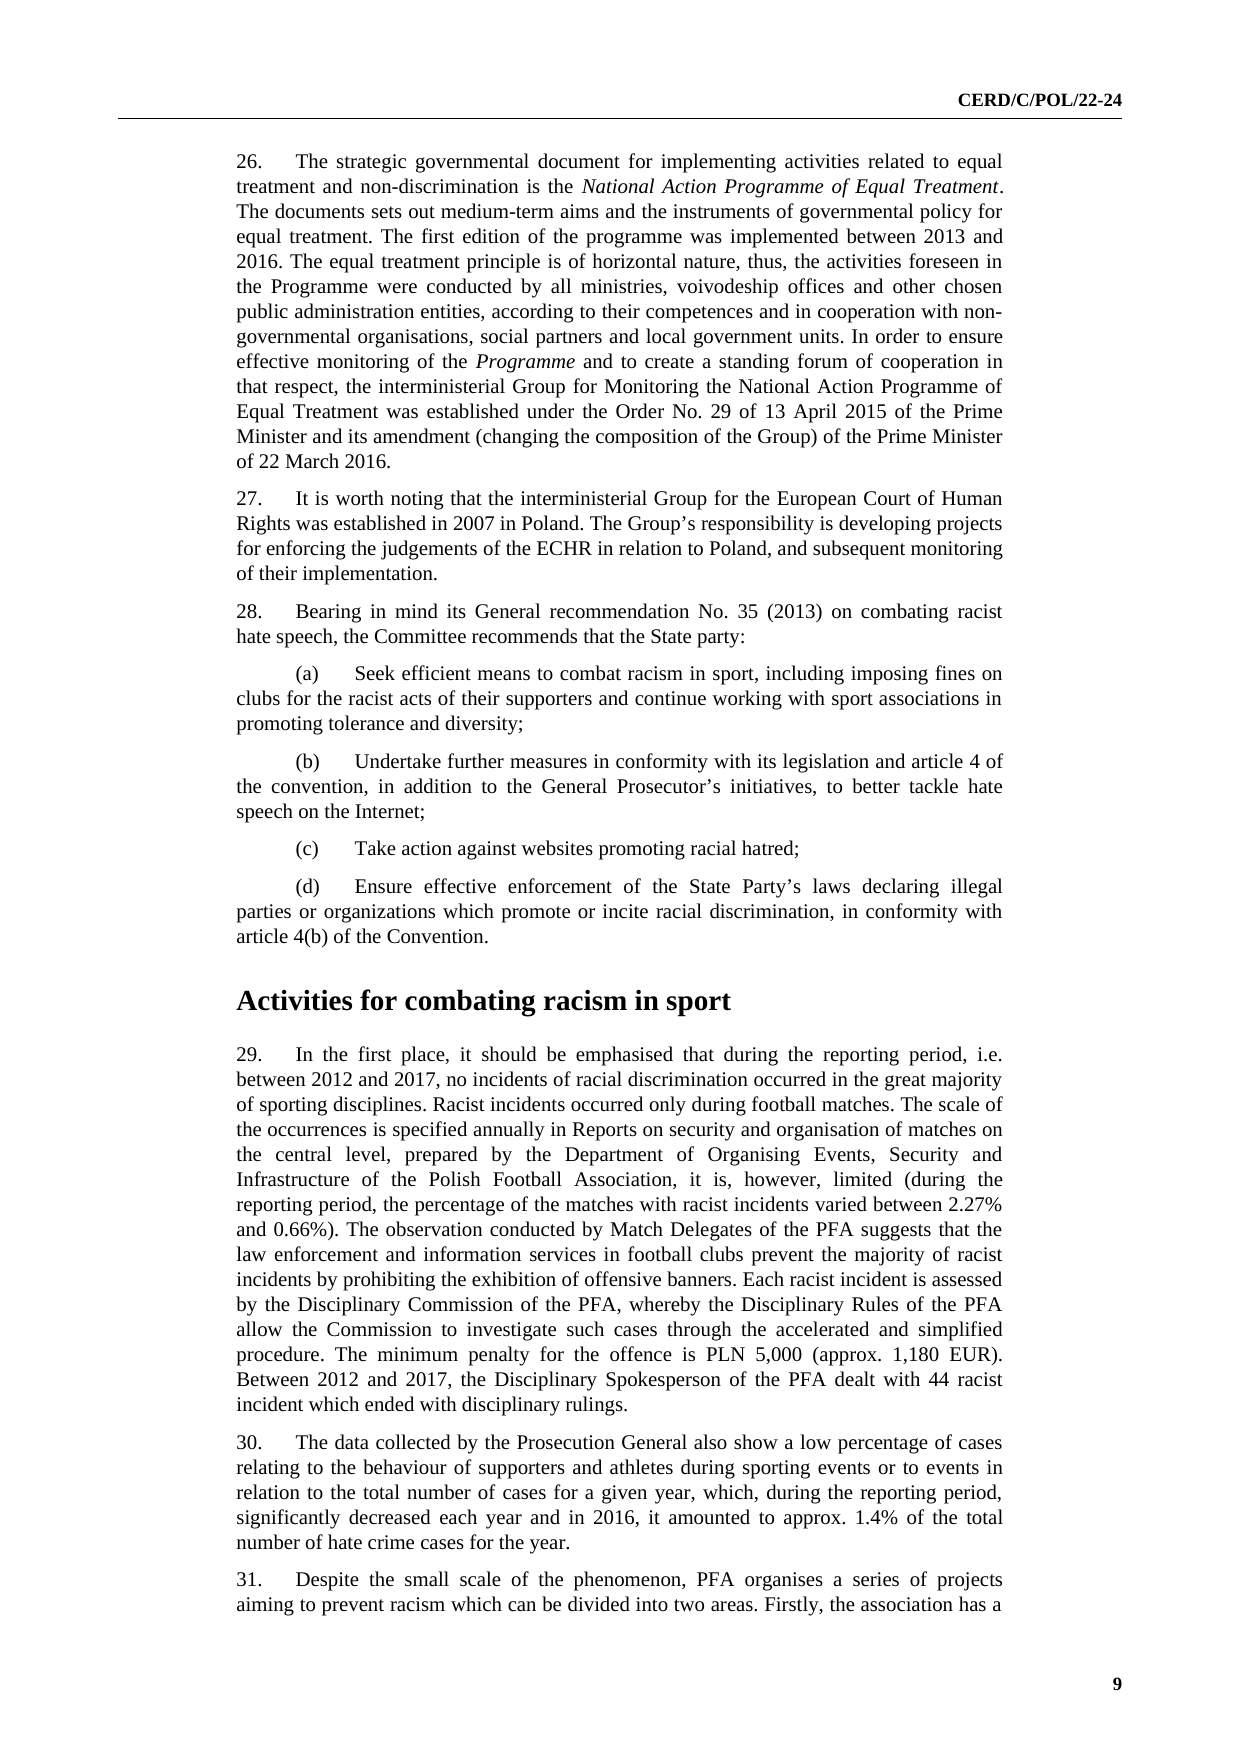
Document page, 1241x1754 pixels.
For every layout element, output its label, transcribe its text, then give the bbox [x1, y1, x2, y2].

text 28. Bearing in mind its General recommendation No. 35 (2013) on combating racist hate speech, the Committee recommends that the State party: [236, 598, 1004, 648]
text (a) Seek efficient means to combat racism in sport, including imposing fines on clubs for the racist acts of their supporters and continue working with sport associations in promoting tolerance and diversity; [236, 660, 1004, 735]
text (d) Ensure effective enforcement of the State Party’s laws declaring illegal parties or organizations which promote or incite racial discrimination, in conformity with article 4(b) of the Convention. [236, 873, 1004, 948]
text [236, 1566, 1004, 1616]
text (b) Undertake further measures in conformity with its legislation and article 4 of the convention, in addition to the General Prosecutor’s initiatives, to better tackle hate speech on the Internet; [236, 748, 1004, 823]
text 29. In the first place, it should be emphasised that during the reporting period, i.e. between 2012 and 2017, no incidents of racial discrimination occurred in the great majority of sporting disciplines. Racist incidents occurred only during football matches. The scale of the occurrences is specified annually in Reports on security and organisation of matches on the central level, prepared by the Department of Organising Events, Security and Infrastructure of the Polish Football Association, it is, however, limited (during the reporting period, the percentage of the matches with racist incidents varied between 2.27% and 0.66%). The observation conducted by Match Delegates of the PFA suggests that the law enforcement and information services in football clubs prevent the majority of racist incidents by prohibiting the exhibition of offensive banners. Each racist incident is assessed by the Disciplinary Commission of the PFA, whereby the Disciplinary Rules of the PFA allow the Commission to investigate such cases through the accelerated and simplified procedure. The minimum penalty for the offence is PLN 5,000 (approx. 1,180 EUR). Between 2012 and 2017, the Disciplinary Spokesperson of the PFA dealt with 44 racist incident which ended with disciplinary rulings. [236, 1041, 1004, 1416]
text 27. It is worth noting that the interministerial Group for the European Court of Human Rights was established in 2007 in Poland. The Group’s responsibility is developing projects for enforcing the judgements of the ECHR in relation to Poland, and subsequent monitoring of their implementation. [236, 485, 1004, 585]
text Activities for combating racism in sport [118, 985, 1004, 1016]
text 30. The data collected by the Prosecution General also show a low percentage of cases relating to the behaviour of supporters and athletes during sporting events or to events in relation to the total number of cases for a given year, which, during the reporting period, significantly decreased each year and in 2016, it amounted to approx. 1.4% of the total number of hate crime cases for the year. [236, 1429, 1004, 1554]
text (c) Take action against websites promoting racial hatred; [236, 835, 1004, 860]
text 26. The strategic governmental document for implementing activities related to equal treatment and non-discrimination is the National Action Programme of Equal Treatment. The documents sets out medium-term aims and the instruments of governmental policy for equal treatment. The first edition of the programme was implemented between 2013 and 2016. The equal treatment principle is of horizontal nature, thus, the activities foreseen in the Programme were conducted by all ministries, voivodeship offices and other chosen public administration entities, according to their competences and in cooperation with non-governmental organisations, social partners and local government units. In order to ensure effective monitoring of the Programme and to create a standing forum of cooperation in that respect, the interministerial Group for Monitoring the National Action Programme of Equal Treatment was established under the Order No. 29 of 13 April 2015 of the Prime Minister and its amendment (changing the composition of the Group) of the Prime Minister of 22 March 2016. [236, 148, 1004, 473]
